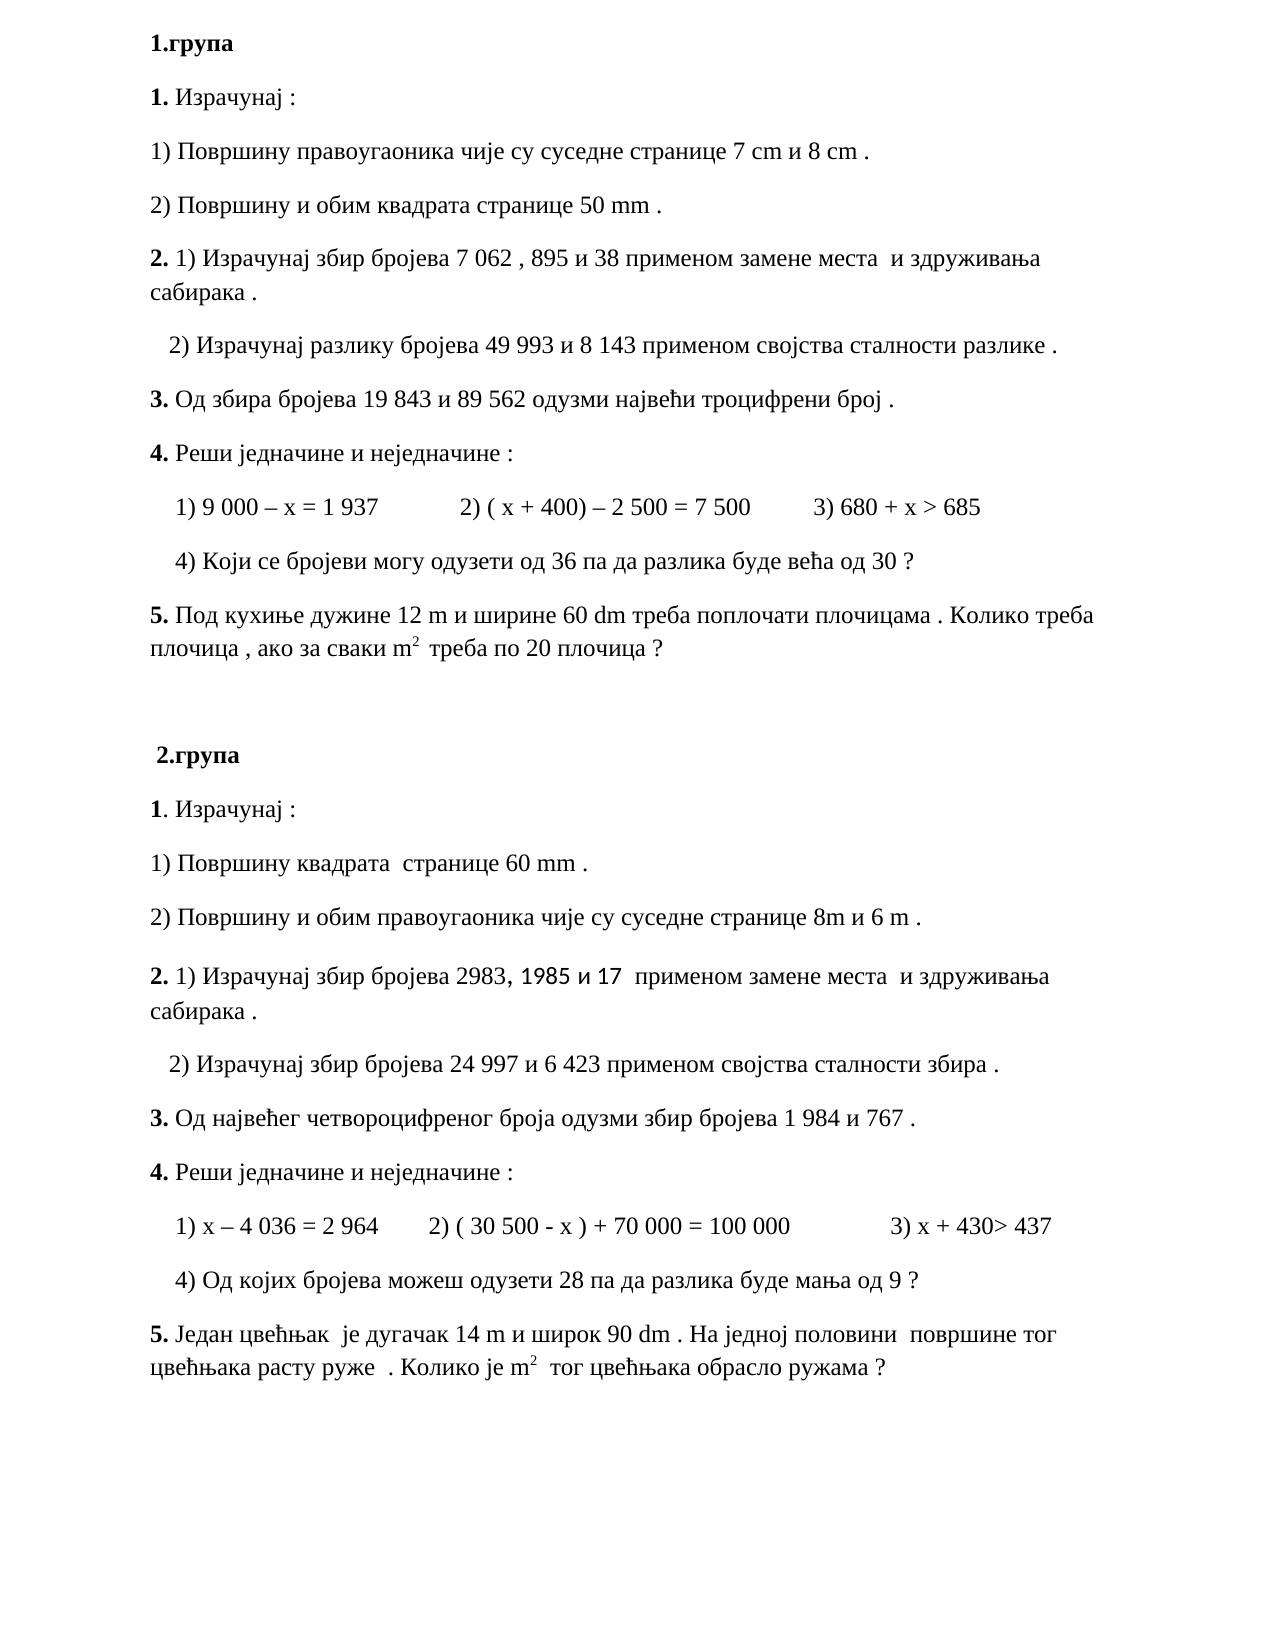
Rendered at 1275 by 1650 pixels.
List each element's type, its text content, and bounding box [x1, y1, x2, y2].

text 2) Израчунај разлику бројева 49 993 и 8 143 применом својства сталности разлике . [150, 330, 1125, 359]
text 4. Реши једначине и неједначине : [150, 438, 1125, 467]
text 1. Израчунај : [150, 82, 1125, 111]
text 3. Од збира бројева 19 843 и 89 562 одузми највећи троцифрени број . [150, 384, 1125, 413]
text 1) Површину правоугаоника чије су суседне странице 7 cm и 8 cm . [150, 136, 1125, 164]
text 5. Један цвећњак је дугачак 14 m и широк 90 dm . На једној половини површине тог цвећњака расту руже . Колико је m2 тог цвећњака обрасло ружама ? [150, 1319, 1125, 1381]
text 1) Површину квадрата странице 60 mm . [150, 848, 1125, 877]
text 2) Површину и обим правоугаоника чије су суседне странице 8m и 6 m . [150, 902, 1125, 931]
text 4) Који се бројеви могу одузети од 36 па да разлика буде већа од 30 ? [150, 546, 1125, 574]
text 3. Од највећег четвороцифреног броја одузми збир бројева 1 984 и 767 . [150, 1103, 1125, 1132]
text 5. Под кухиње дужине 12 m и ширине 60 dm треба поплочати плочицама . Колико треба плочица , ако за сваки m2 треба по 20 плочица ? [150, 600, 1125, 661]
text 2) Површину и обим квадрата странице 50 mm . [150, 190, 1125, 218]
text 1.група [150, 28, 1125, 57]
text 4. Реши једначине и неједначине : [150, 1157, 1125, 1186]
text 2) Израчунај збир бројева 24 997 и 6 423 применом својства сталности збира . [150, 1049, 1125, 1078]
text 1) x – 4 036 = 2 964 2) ( 30 500 - x ) + 70 000 = 100 000 3) x + 430> 437 [150, 1211, 1125, 1240]
text 2. 1) Израчунај збир бројева 7 062 , 895 и 38 применом замене места и здруживања сабирака . [150, 243, 1125, 305]
text 1. Израчунај : [150, 794, 1125, 823]
text 4) Од којих бројева можеш одузети 28 па да разлика буде мања од 9 ? [150, 1265, 1125, 1294]
text 2.група [150, 740, 1125, 769]
text 1) 9 000 – x = 1 937 2) ( x + 400) – 2 500 = 7 500 3) 680 + x > 685 [150, 492, 1125, 521]
text 2. 1) Израчунај збир бројева 2983, 1985 и 17 применом замене места и здруживања сабирака . [150, 956, 1125, 1024]
